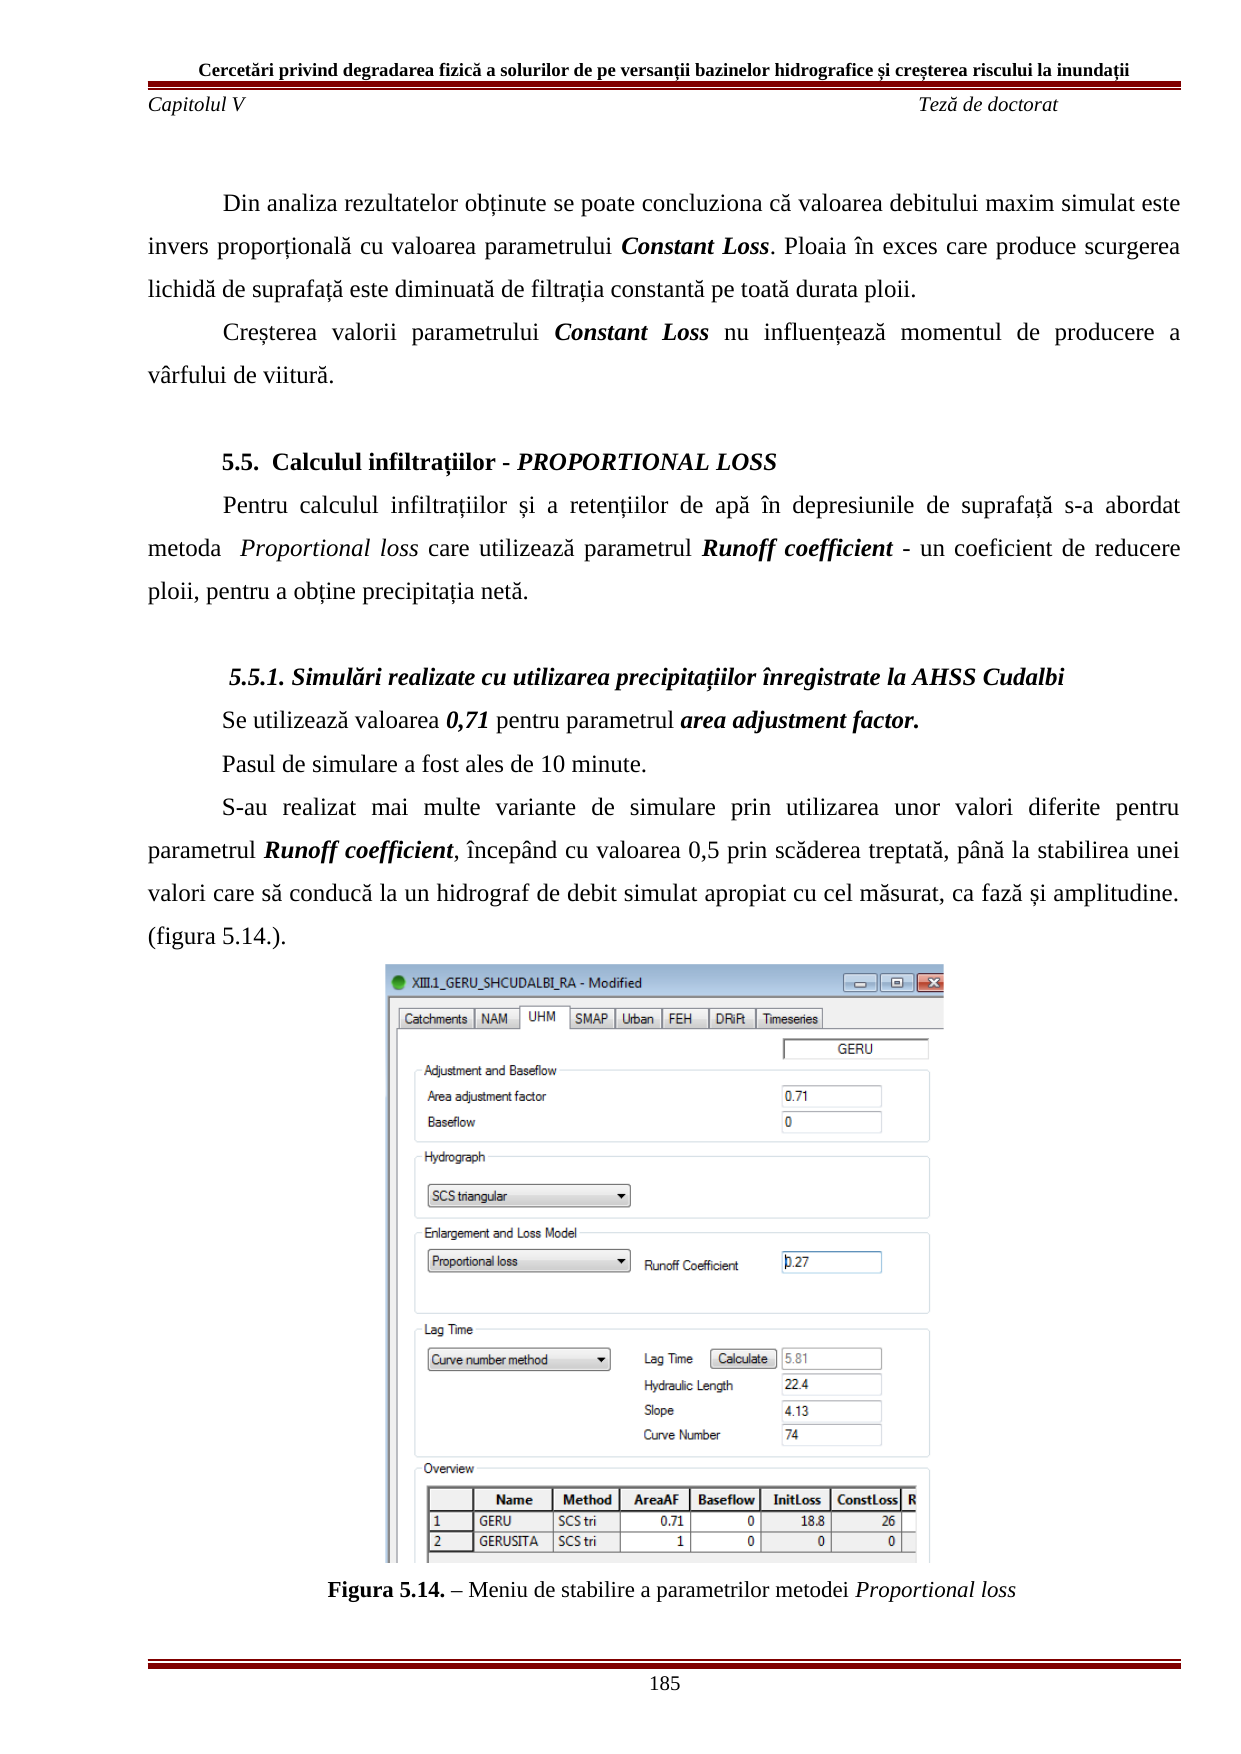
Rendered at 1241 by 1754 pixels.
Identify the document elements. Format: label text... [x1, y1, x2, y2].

text Se utilizează valoarea 0,71 pentru parametrul area adjustment factor. [148, 706, 1181, 734]
text Figura 5.14. – Meniu de stabilire a parametrilor metodei Proportional loss [148, 1577, 1181, 1603]
text 5.5.1. Simulări realizate cu utilizarea precipitațiilor înregistrate la AHSS Cudalbi [148, 662, 1181, 691]
text Creșterea valorii parametrului Constant Loss nu influențează momentul de producere a vârfului de viitură. [148, 317, 1181, 389]
text Din analiza rezultatelor obținute se poate concluziona că valoarea debitului maxim simulat este invers proporțională cu valoarea parametrului Constant Loss. Ploaia în exces care produce scurgerea lichidă de suprafață este diminuată de filtrația constantă pe toată durata ploii. [148, 188, 1181, 303]
text Pentru calculul infiltrațiilor și a retențiilor de apă în depresiunile de suprafață s-a abordat metoda Proportional loss care utilizează parametrul Runoff coefficient - un coeficient de reducere ploii, pentru a obține precipitația netă. [148, 490, 1181, 605]
text S-au realizat mai multe variante de simulare prin utilizarea unor valori diferite pentru parametrul Runoff coefficient, începând cu valoarea 0,5 prin scăderea treptată, până la stabilirea unei valori care să conducă la un hidrograf de debit simulat apropiat cu cel măsurat, ca fază și amplitudine. (figura 5.14.). [148, 792, 1181, 950]
text Pasul de simulare a fost ales de 10 minute. [148, 749, 1181, 777]
picture [385, 964, 944, 1563]
text 5.5. Calculul infiltrațiilor - PROPORTIONAL LOSS [148, 447, 1181, 476]
